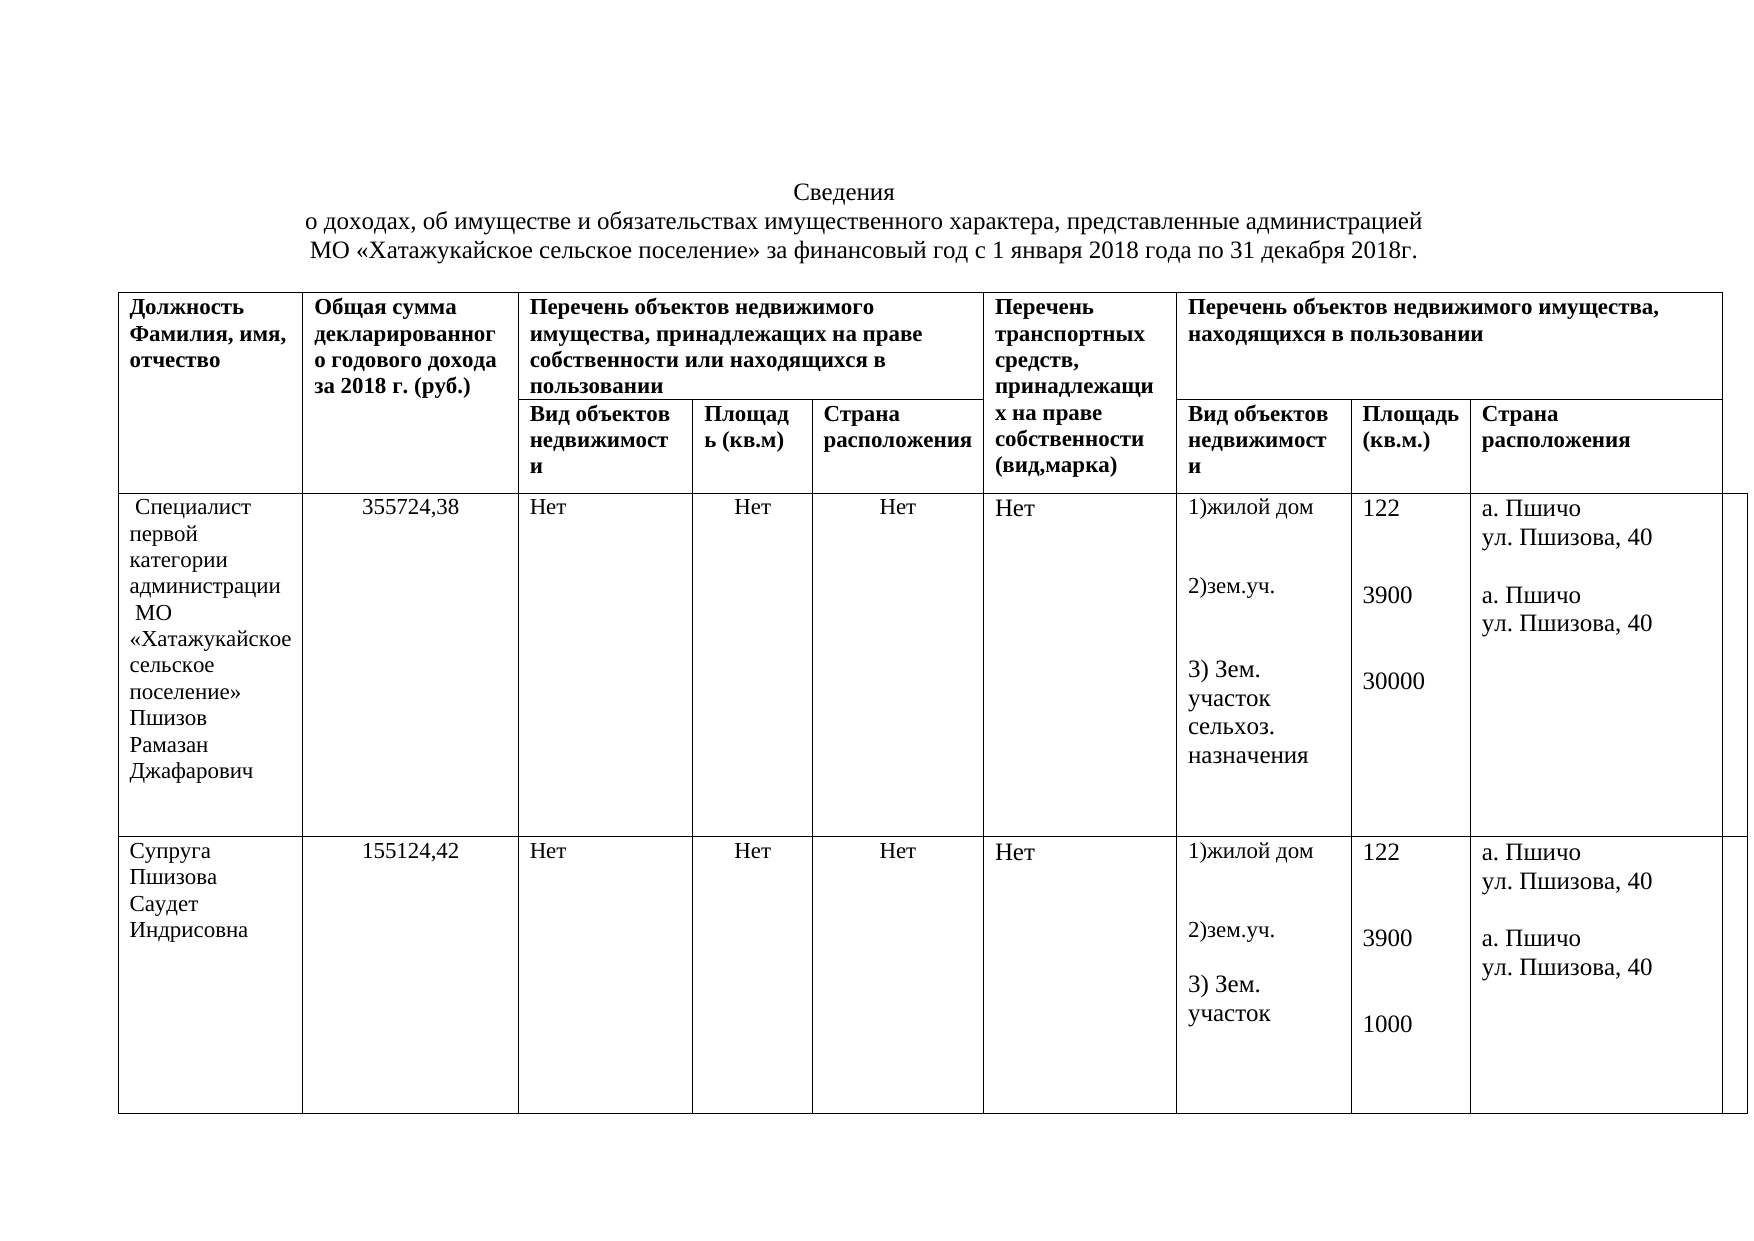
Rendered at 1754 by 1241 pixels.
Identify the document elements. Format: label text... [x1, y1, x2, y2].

table_cell Нет [984, 837, 1176, 1113]
table_cell Нет [984, 494, 1176, 836]
table_header Перечень объектов недвижимого имущества, находящихся в пользовании [1177, 293, 1722, 399]
text МО «Хатажукайское сельское поселение» за финансовый год с 1 января 2018 года по 31 декабря 2018г. [118, 235, 1609, 263]
table_cell Площадь (кв.м) [693, 400, 812, 492]
text о доходах, об имуществе и обязательствах имущественного характера, представленные администрацией [118, 206, 1609, 235]
table_header Перечень объектов недвижимого имущества, принадлежащих на праве собственности или находящихся в пользовании [519, 293, 983, 399]
table_cell Нет [813, 494, 983, 836]
table_cell Страна расположения [1471, 400, 1722, 492]
table_cell Вид объектов недвижимости [519, 400, 692, 492]
table_cell Площадь (кв.м.) [1352, 400, 1470, 492]
table_cell Нет [519, 837, 692, 1113]
table_cell [1723, 494, 1747, 836]
table_cell 1)жилой дом 2)зем.уч. 3) Зем. участок [1177, 837, 1351, 1113]
table_cell 122 3900 1000 [1352, 837, 1470, 1113]
table_cell Страна расположения [813, 400, 983, 492]
table_cell Супруга Пшизова Саудет Индрисовна [119, 837, 302, 1113]
table_cell Нет [519, 494, 692, 836]
table_cell а. Пшичо ул. Пшизова, 40 а. Пшичо ул. Пшизова, 40 [1471, 494, 1722, 836]
table_cell а. Пшичо ул. Пшизова, 40 а. Пшичо ул. Пшизова, 40 [1471, 837, 1722, 1113]
table_cell [1723, 837, 1747, 1113]
table_header Должность Фамилия, имя, отчество [119, 293, 302, 492]
table_cell Вид объектов недвижимости [1177, 400, 1351, 492]
table_cell Нет [693, 494, 812, 836]
table_cell Нет [693, 837, 812, 1113]
table_cell Специалист первой категории администрации МО «Хатажукайское сельское поселение» Пшизов Рамазан Джафарович [119, 494, 302, 836]
table_cell 122 3900 30000 [1352, 494, 1470, 836]
table_header Общая сумма декларированного годового дохода за 2018 г. (руб.) [303, 293, 518, 492]
table_cell 155124,42 [303, 837, 518, 1113]
text Сведения [118, 177, 1609, 206]
table_cell 1)жилой дом 2)зем.уч. 3) Зем. участок сельхоз. назначения [1177, 494, 1351, 836]
table_header Перечень транспортных средств, принадлежащих на праве собственности (вид,марка) [984, 293, 1176, 492]
table_cell 355724,38 [303, 494, 518, 836]
table_cell Нет [813, 837, 983, 1113]
